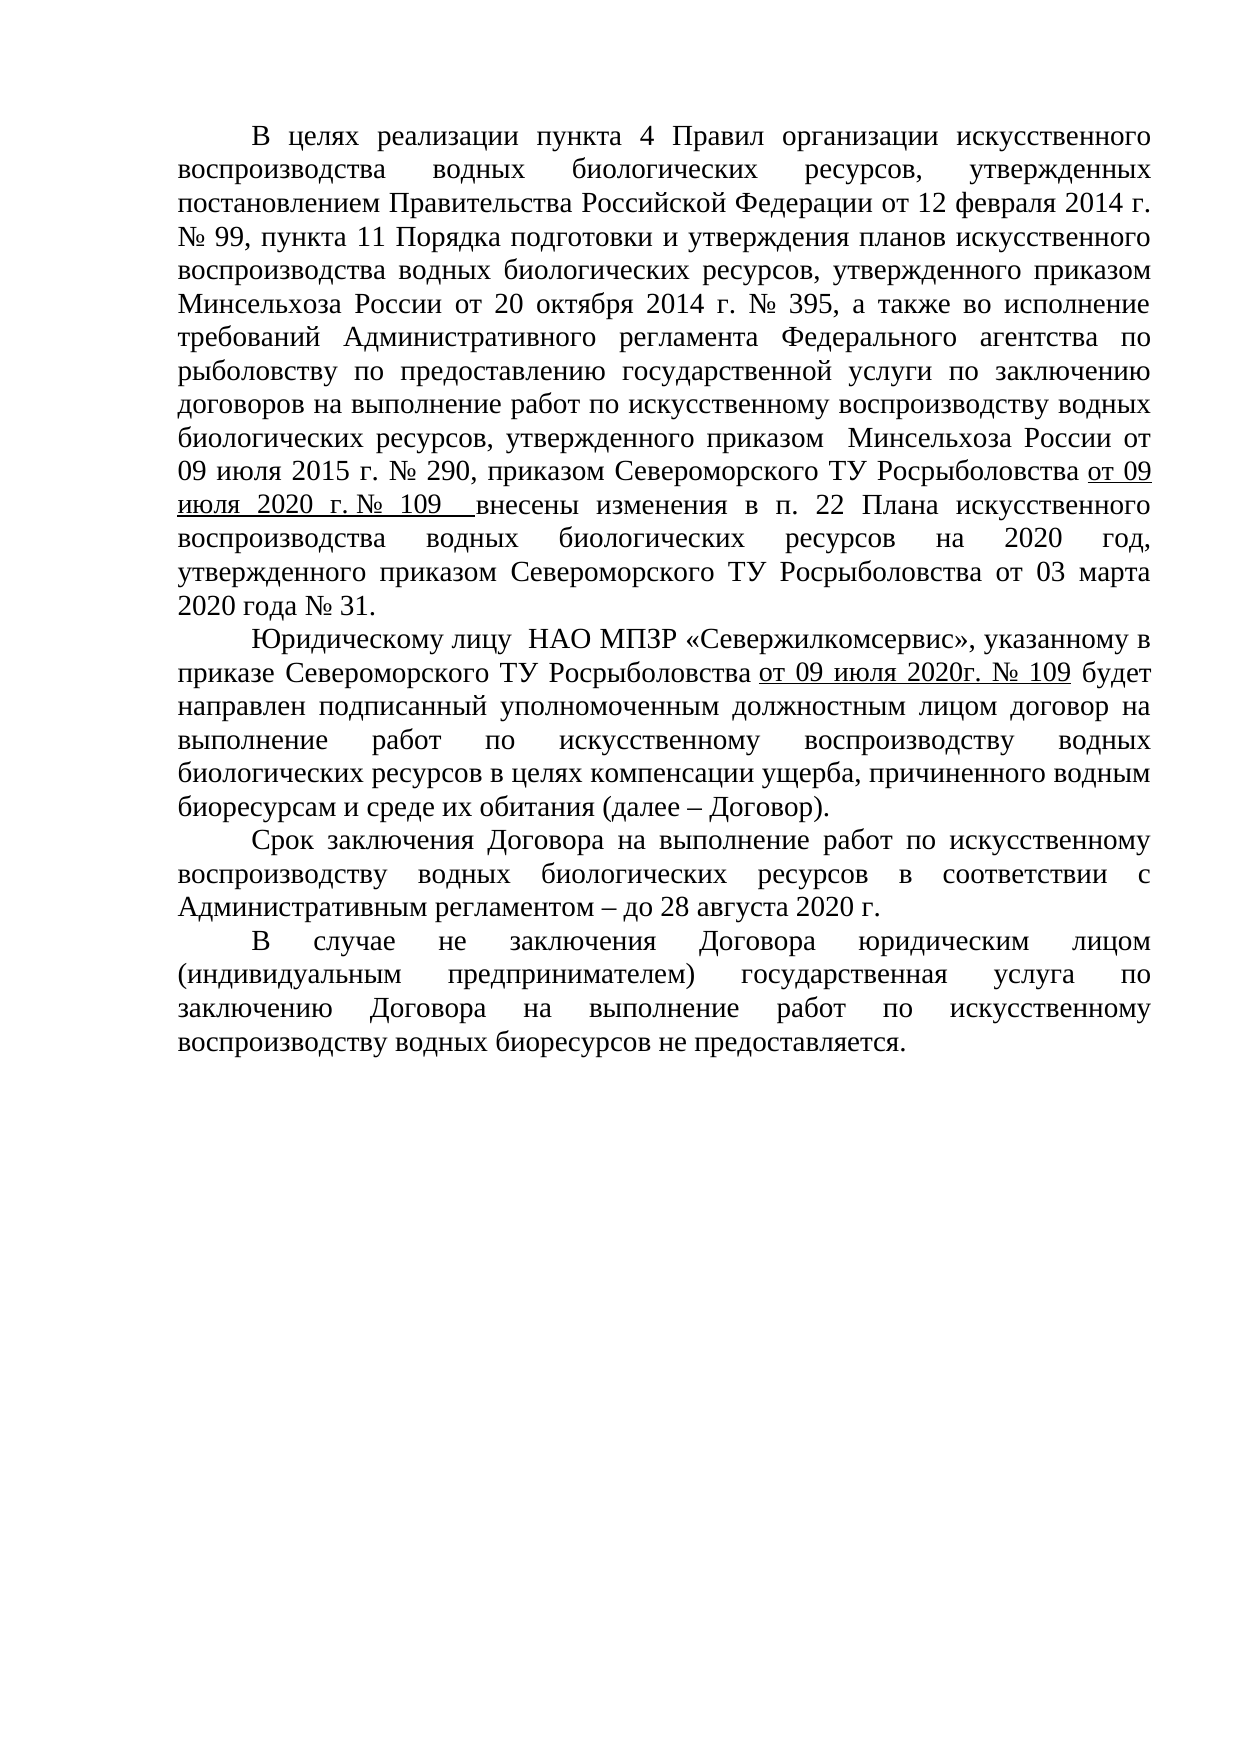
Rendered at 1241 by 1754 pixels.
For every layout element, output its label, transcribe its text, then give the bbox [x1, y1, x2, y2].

text Юридическому лицу НАО МПЗР «Севержилкомсервис», указанному в приказе Североморского ТУ Росрыболовства от 09 июля 2020г. № 109 будет направлен подписанный уполномоченным должностным лицом договор на выполнение работ по искусственному воспроизводству водных биологических ресурсов в целях компенсации ущерба, причиненного водным биоресурсам и среде их обитания (далее – Договор). [177, 621, 1152, 822]
text В случае не заключения Договора юридическим лицом (индивидуальным предпринимателем) государственная услуга по заключению Договора на выполнение работ по искусственному воспроизводству водных биоресурсов не предоставляется. [177, 923, 1152, 1057]
text В целях реализации пункта 4 Правил организации искусственного воспроизводства водных биологических ресурсов, утвержденных постановлением Правительства Российской Федерации от 12 февраля 2014 г. № 99, пункта 11 Порядка подготовки и утверждения планов искусственного воспроизводства водных биологических ресурсов, утвержденного приказом Минсельхоза России от 20 октября 2014 г. № 395, а также во исполнение требований Административного регламента Федерального агентства по рыболовству по предоставлению государственной услуги по заключению договоров на выполнение работ по искусственному воспроизводству водных биологических ресурсов, утвержденного приказом Минсельхоза России от 09 июля 2015 г. № 290, приказом Североморского ТУ Росрыболовства от 09 июля 2020 г. № 109 внесены изменения в п. 22 Плана искусственного воспроизводства водных биологических ресурсов на 2020 год, утвержденного приказом Североморского ТУ Росрыболовства от 03 марта 2020 года № 31. [177, 118, 1152, 621]
text Срок заключения Договора на выполнение работ по искусственному воспроизводству водных биологических ресурсов в соответствии с Административным регламентом – до 28 августа 2020 г. [177, 822, 1152, 923]
